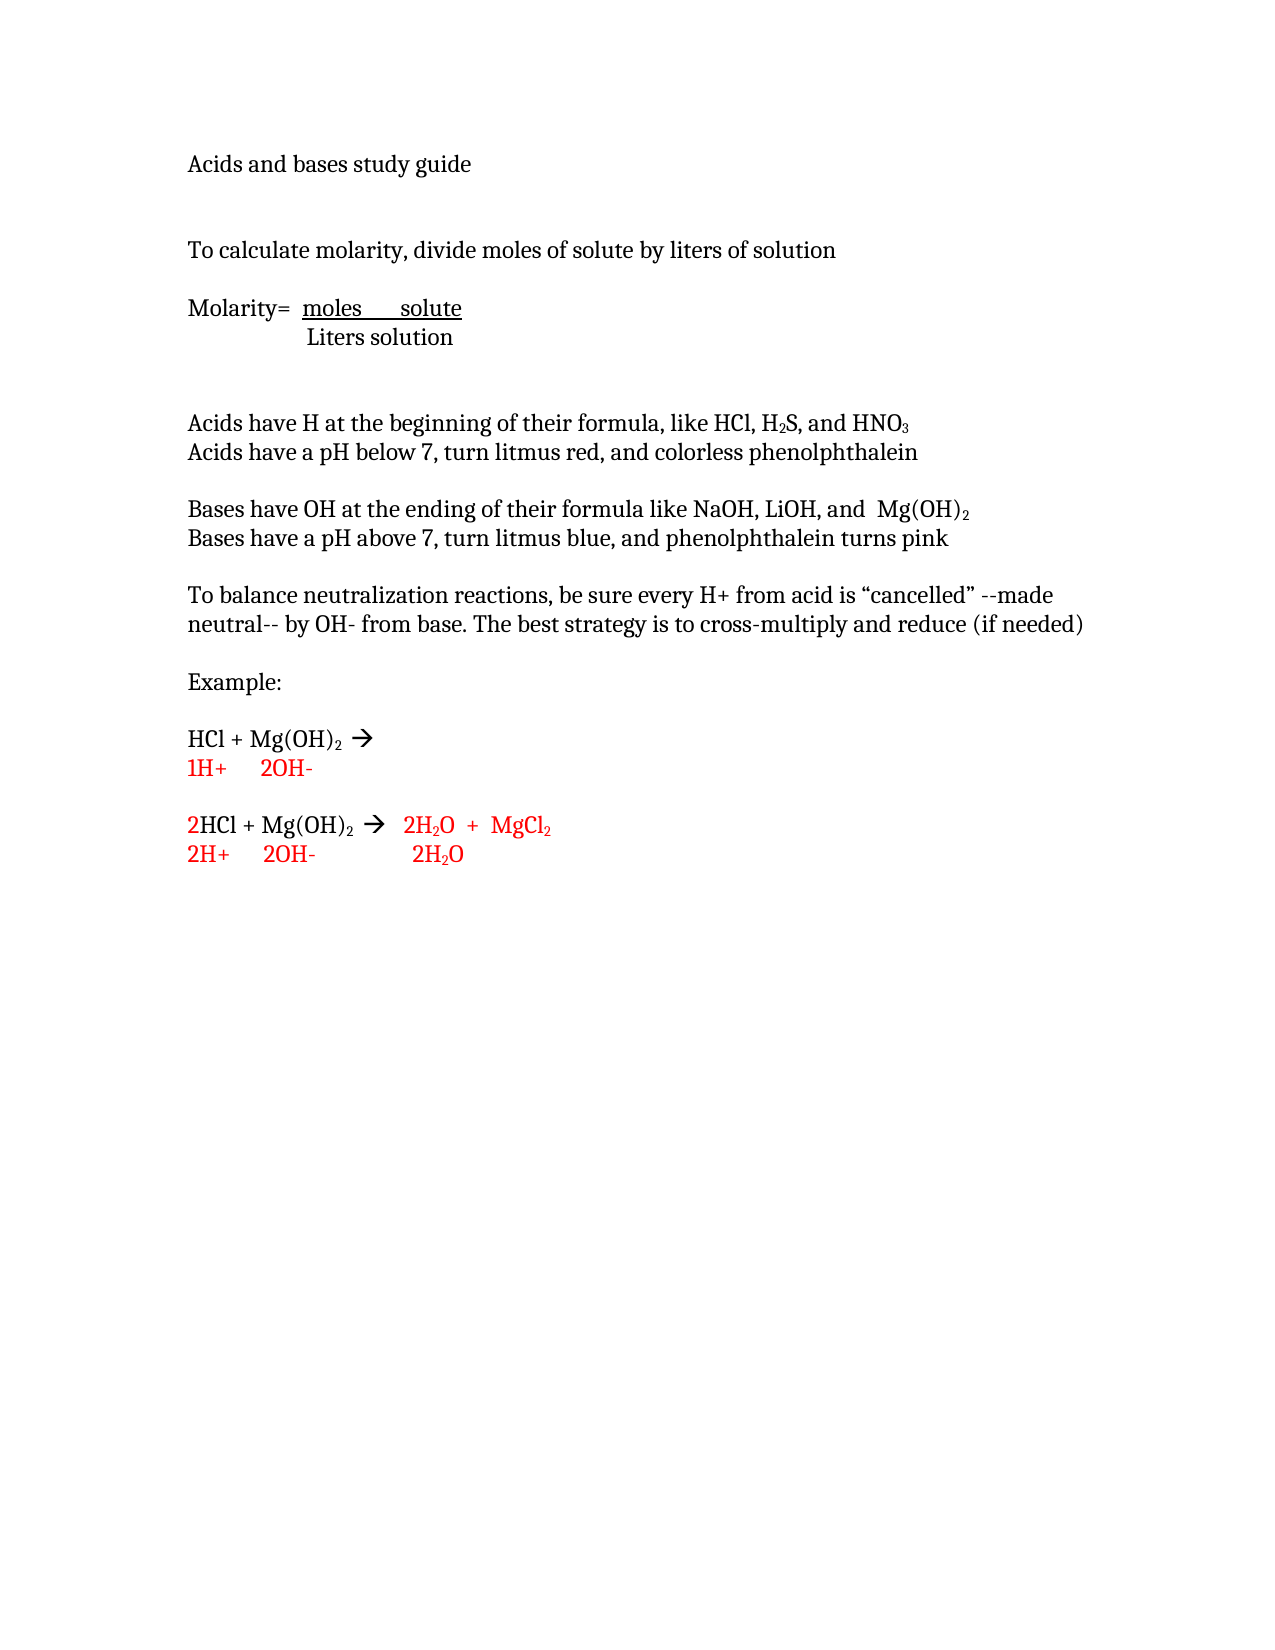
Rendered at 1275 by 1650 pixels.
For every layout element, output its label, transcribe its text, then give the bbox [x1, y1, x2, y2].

text Acids and bases study guide [187, 150, 1087, 179]
text HCl + Mg(OH)2 [187, 725, 1087, 754]
text 2HCl + Mg(OH)2 2H2O + MgCl2 [187, 811, 1087, 840]
text 2H+ 2OH- 2H2O [187, 840, 1087, 869]
text To calculate molarity, divide moles of solute by liters of solution [187, 236, 1087, 265]
text To balance neutralization reactions, be sure every H+ from acid is “cancelled” --made neutral-- by OH- from base. The best strategy is to cross-multiply and reduce (if needed) [187, 581, 1087, 639]
text Acids have H at the beginning of their formula, like HCl, H2S, and HNO3 [187, 409, 1087, 437]
text Bases have OH at the ending of their formula like NaOH, LiOH, and Mg(OH)2 [187, 495, 1087, 524]
text Acids have a pH below 7, turn litmus red, and colorless phenolphthalein [187, 437, 1087, 466]
text Molarity= moles solute [187, 294, 1087, 322]
text Bases have a pH above 7, turn litmus blue, and phenolphthalein turns pink [187, 524, 1087, 552]
text Liters solution [187, 322, 1087, 351]
text 1H+ 2OH- [187, 754, 1087, 782]
text Example: [187, 667, 1087, 696]
